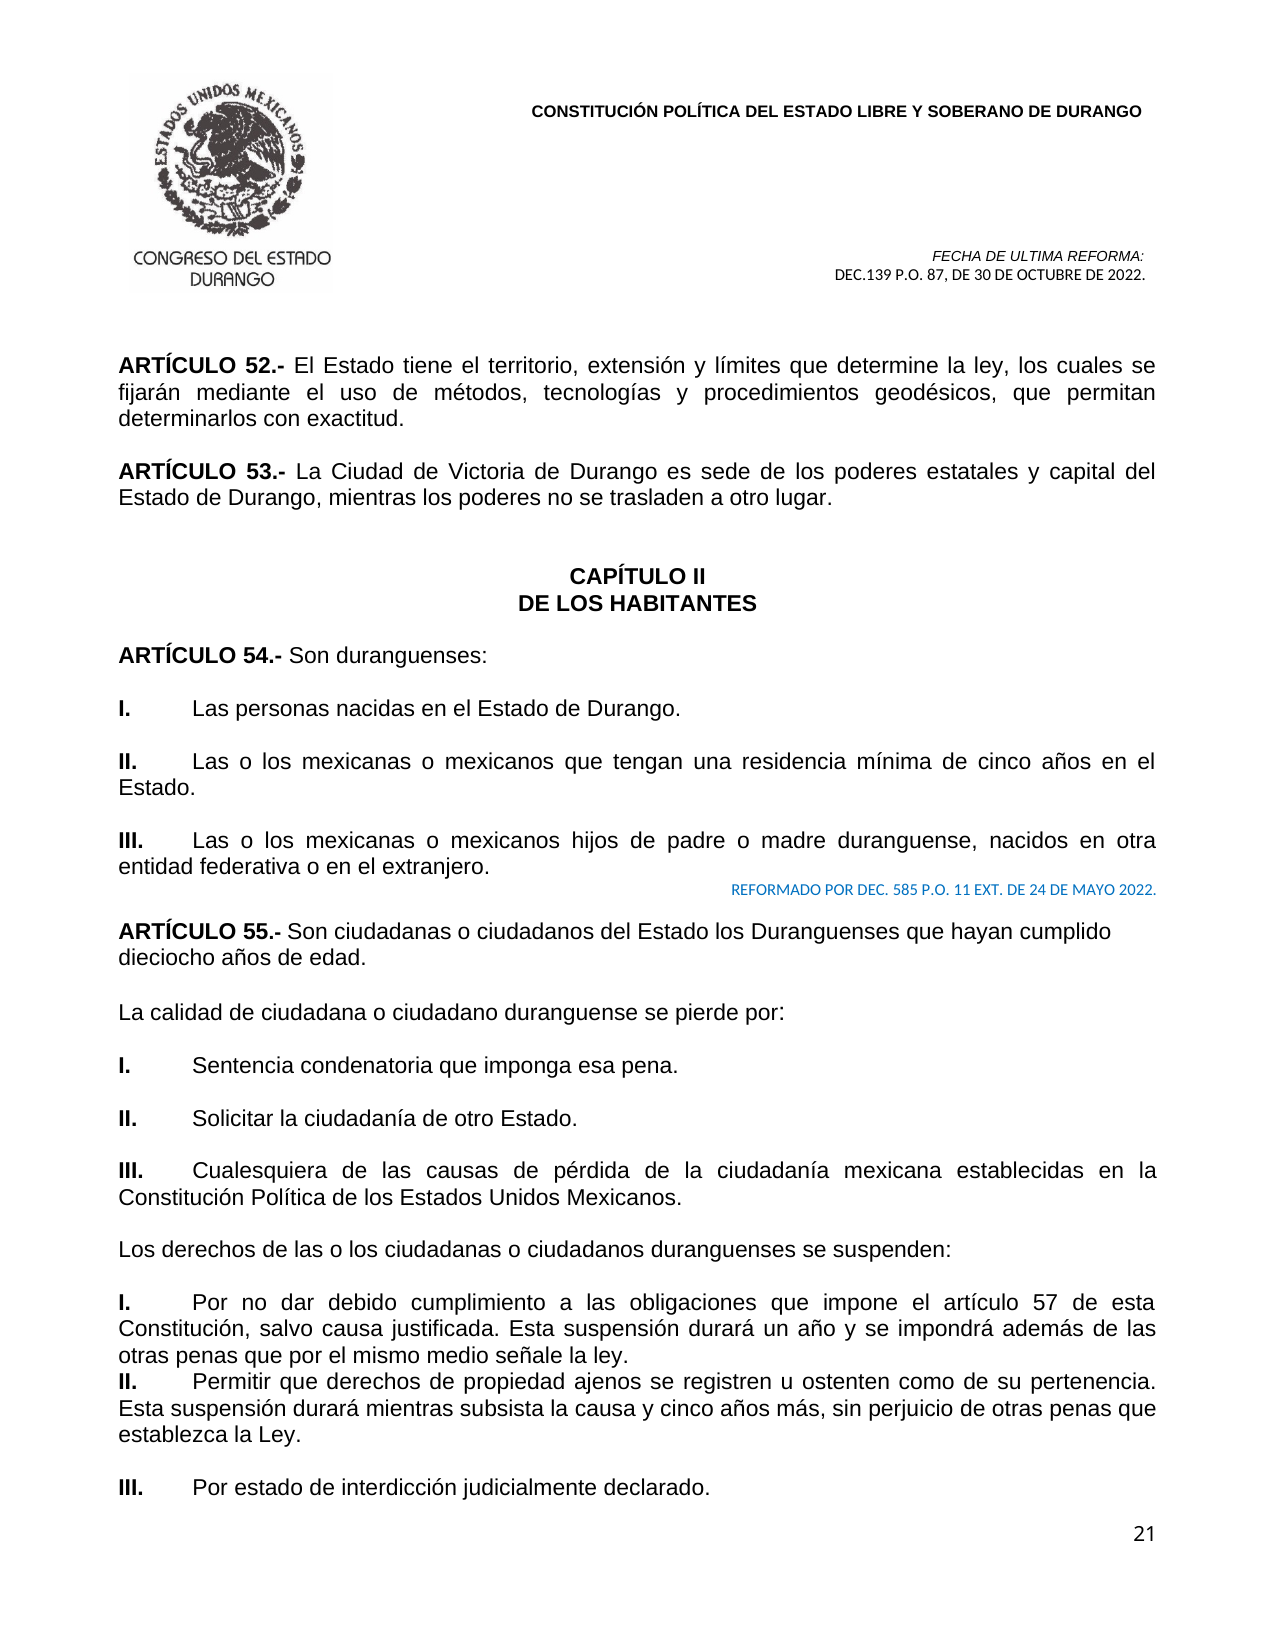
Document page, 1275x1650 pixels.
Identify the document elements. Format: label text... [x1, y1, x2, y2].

text REFORMADO POR DEC. 585 P.O. 11 EXT. DE 24 DE MAYO 2022. [118, 879, 1157, 900]
list Cualesquiera de las causas de pérdida de la ciudadanía mexicana establecidas en la Constitución Política de los Estados Unidos Mexicanos. [118, 1157, 1157, 1210]
list Sentencia condenatoria que imponga esa pena. [118, 1052, 1157, 1078]
text ARTÍCULO 53.- La Ciudad de Victoria de Durango es sede de los poderes estatales y capital del Estado de Durango, mientras los poderes no se trasladen a otro lugar. [118, 458, 1157, 511]
text ARTÍCULO 55.- Son ciudadanas o ciudadanos del Estado los Duranguenses que hayan cumplido dieciocho años de edad. [118, 918, 1157, 970]
list Solicitar la ciudadanía de otro Estado. [118, 1104, 1157, 1131]
text La calidad de ciudadana o ciudadano duranguense se pierde por: [118, 997, 1157, 1026]
picture [129, 73, 333, 293]
subtitle DE LOS HABITANTES [118, 590, 1157, 616]
text ARTÍCULO 54.- Son duranguenses: [118, 642, 1157, 669]
text Los derechos de las o los ciudadanas o ciudadanos duranguenses se suspenden: [118, 1236, 1157, 1263]
list Las o los mexicanas o mexicanos que tengan una residencia mínima de cinco años en el Estado. [118, 748, 1157, 801]
list Permitir que derechos de propiedad ajenos se registren u ostenten como de su pertenencia. Esta suspensión durará mientras subsista la causa y cinco años más, sin perjuicio de otras penas que establezca la Ley. [118, 1368, 1157, 1447]
list Las o los mexicanas o mexicanos hijos de padre o madre duranguense, nacidos en otra entidad federativa o en el extranjero. [118, 827, 1157, 879]
text ARTÍCULO 52.- El Estado tiene el territorio, extensión y límites que determine la ley, los cuales se fijarán mediante el uso de métodos, tecnologías y procedimientos geodésicos, que permitan determinarlos con exactitud. [118, 352, 1157, 432]
list Por estado de interdicción judicialmente declarado. [118, 1473, 1157, 1500]
subtitle CAPÍTULO II [118, 563, 1157, 590]
list Por no dar debido cumplimiento a las obligaciones que impone el artículo 57 de esta Constitución, salvo causa justificada. Esta suspensión durará un año y se impondrá además de las otras penas que por el mismo medio señale la ley. [118, 1289, 1157, 1368]
list Las personas nacidas en el Estado de Durango. [118, 695, 1157, 721]
